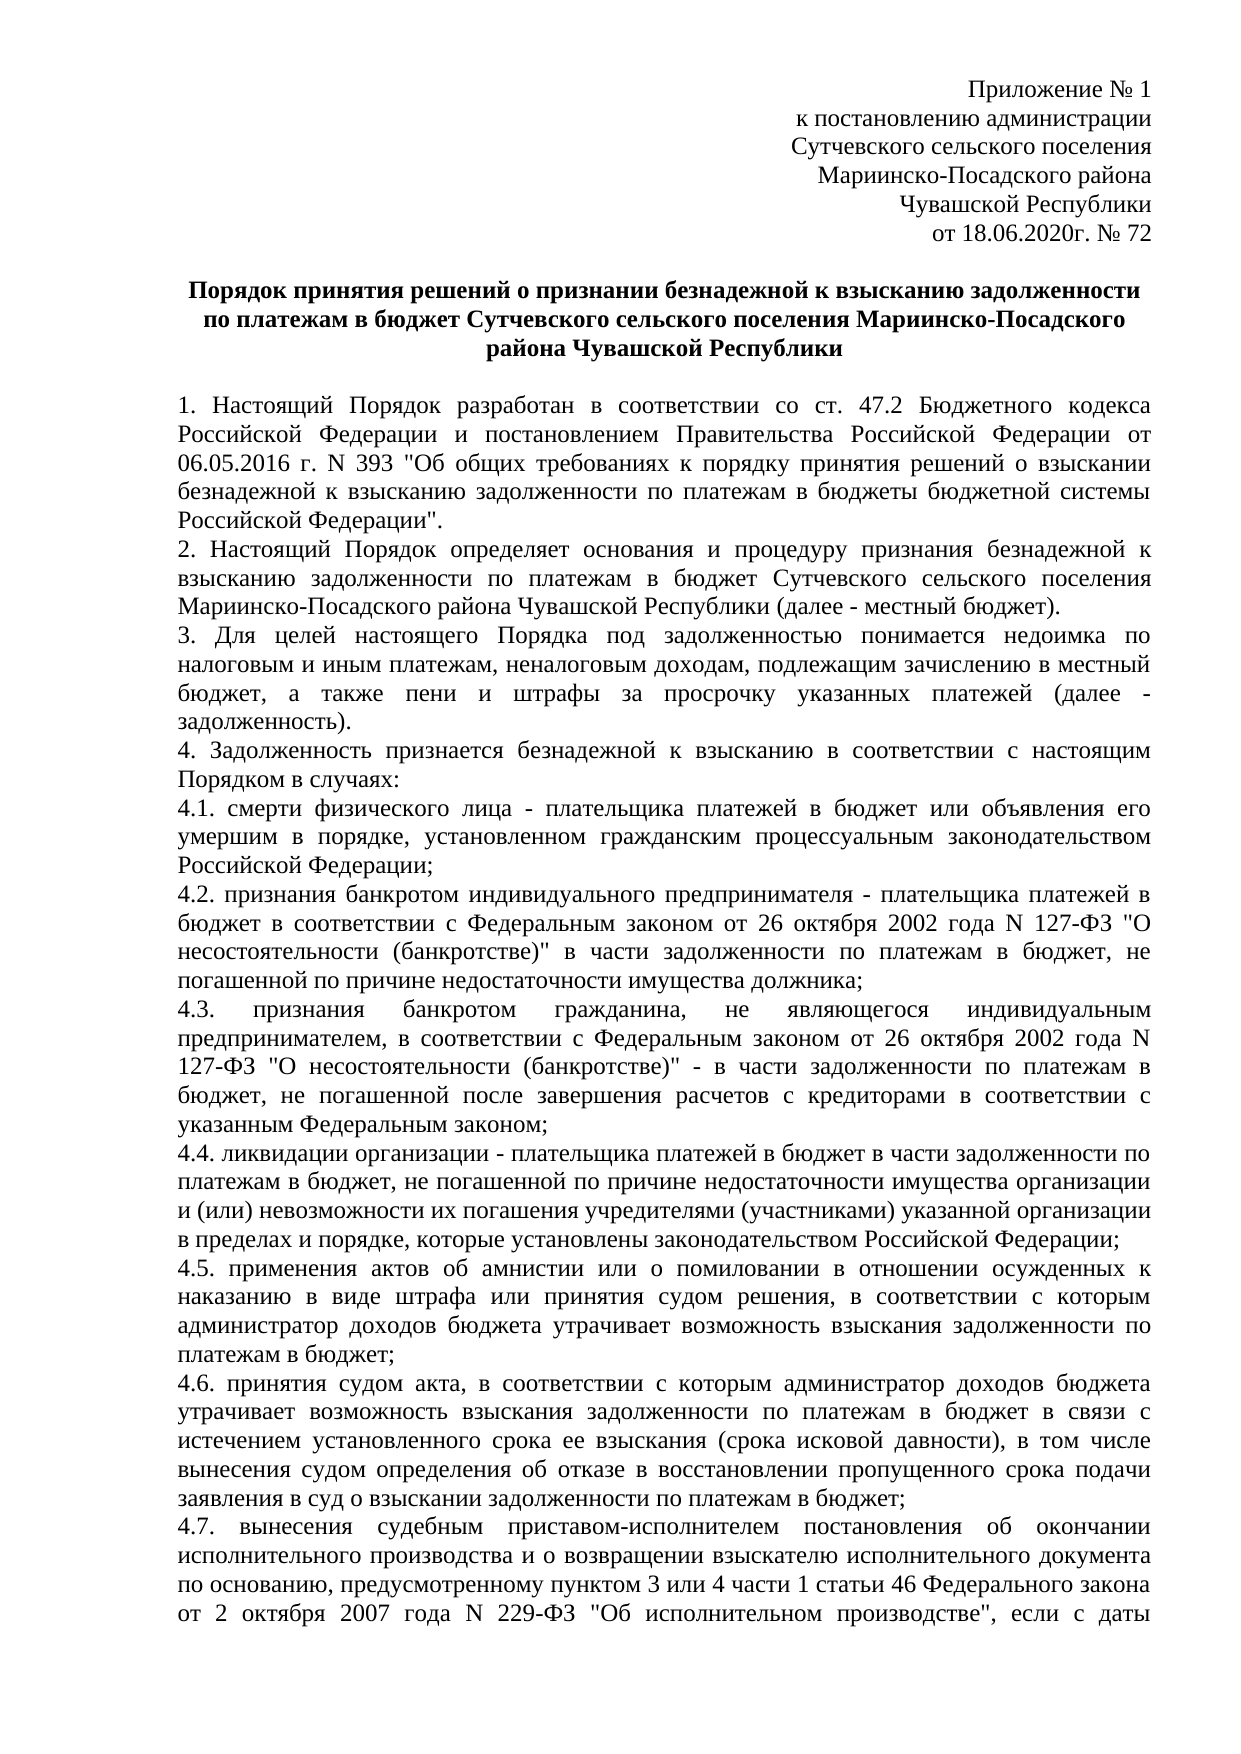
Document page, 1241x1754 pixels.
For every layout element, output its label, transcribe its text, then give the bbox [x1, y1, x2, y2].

text 1. Настоящий Порядок разработан в соответствии со ст. 47.2 Бюджетного кодекса Российской Федерации и постановлением Правительства Российской Федерации от 06.05.2016 г. N 393 "Об общих требованиях к порядку принятия решений о взыскании безнадежной к взысканию задолженности по платежам в бюджеты бюджетной системы Российской Федерации". [177, 390, 1152, 534]
text 2. Настоящий Порядок определяет основания и процедуру признания безнадежной к взысканию задолженности по платежам в бюджет Сутчевского сельского поселения Мариинско-Посадского района Чувашской Республики (далее - местный бюджет). [177, 534, 1152, 620]
text Мариинско-Посадского района [177, 160, 1152, 189]
text 4. Задолженность признается безнадежной к взысканию в соответствии с настоящим Порядком в случаях: [177, 735, 1152, 793]
text 4.4. ликвидации организации - плательщика платежей в бюджет в части задолженности по платежам в бюджет, не погашенной по причине недостаточности имущества организации и (или) невозможности их погашения учредителями (участниками) указанной организации в пределах и порядке, которые установлены законодательством Российской Федерации; [177, 1138, 1152, 1253]
text от 18.06.2020г. № 72 [177, 218, 1152, 246]
text Приложение № 1 [177, 74, 1152, 103]
text Сутчевского сельского поселения [177, 131, 1152, 160]
text Порядок принятия решений о признании безнадежной к взысканию задолженности по платежам в бюджет Сутчевского сельского поселения Мариинско-Посадского района Чувашской Республики [177, 275, 1152, 361]
text 4.3. признания банкротом гражданина, не являющегося индивидуальным предпринимателем, в соответствии с Федеральным законом от 26 октября 2002 года N 127-ФЗ "О несостоятельности (банкротстве)" - в части задолженности по платежам в бюджет, не погашенной после завершения расчетов с кредиторами в соответствии с указанным Федеральным законом; [177, 994, 1152, 1138]
text 4.2. признания банкротом индивидуального предпринимателя - плательщика платежей в бюджет в соответствии с Федеральным законом от 26 октября 2002 года N 127-ФЗ "О несостоятельности (банкротстве)" в части задолженности по платежам в бюджет, не погашенной по причине недостаточности имущества должника; [177, 879, 1152, 994]
text Чувашской Республики [177, 189, 1152, 218]
text 3. Для целей настоящего Порядка под задолженностью понимается недоимка по налоговым и иным платежам, неналоговым доходам, подлежащим зачислению в местный бюджет, а также пени и штрафы за просрочку указанных платежей (далее - задолженность). [177, 620, 1152, 735]
text 4.1. смерти физического лица - плательщика платежей в бюджет или объявления его умершим в порядке, установленном гражданским процессуальным законодательством Российской Федерации; [177, 793, 1152, 879]
text к постановлению администрации [177, 103, 1152, 131]
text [177, 1511, 1152, 1626]
text 4.6. принятия судом акта, в соответствии с которым администратор доходов бюджета утрачивает возможность взыскания задолженности по платежам в бюджет в связи с истечением установленного срока ее взыскания (срока исковой давности), в том числе вынесения судом определения об отказе в восстановлении пропущенного срока подачи заявления в суд о взыскании задолженности по платежам в бюджет; [177, 1368, 1152, 1511]
text 4.5. применения актов об амнистии или о помиловании в отношении осужденных к наказанию в виде штрафа или принятия судом решения, в соответствии с которым администратор доходов бюджета утрачивает возможность взыскания задолженности по платежам в бюджет; [177, 1253, 1152, 1368]
